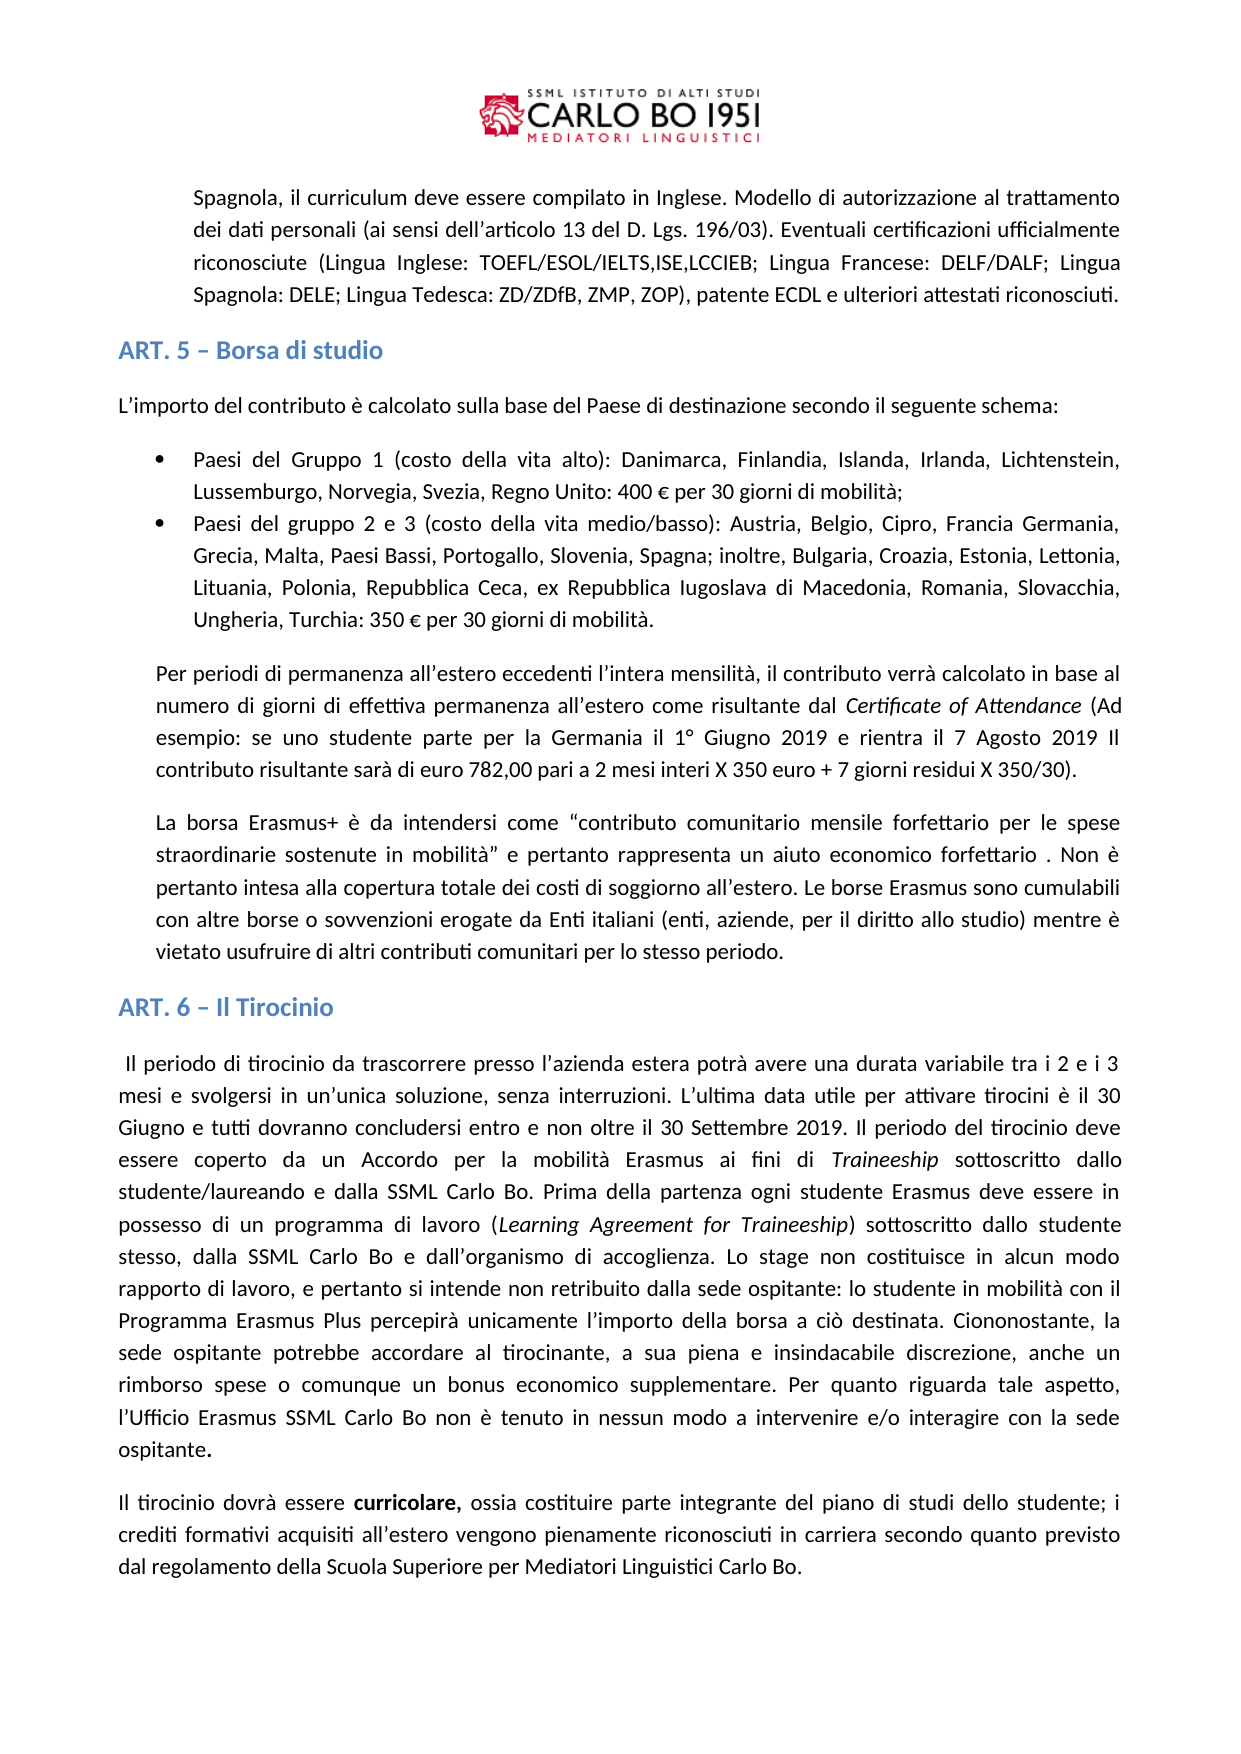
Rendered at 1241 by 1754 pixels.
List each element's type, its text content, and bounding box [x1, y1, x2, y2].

text Il tirocinio dovrà essere curricolare, ossia costituire parte integrante del piano di studi dello studente; i crediti formativi acquisiti all’estero vengono pienamente riconosciuti in carriera secondo quanto previsto dal regolamento della Scuola Superiore per Mediatori Linguistici Carlo Bo. [118, 1488, 1122, 1580]
list Paesi del Gruppo 1 (costo della vita alto): Danimarca, Finlandia, Islanda, Irlanda, Lichtenstein, Lussemburgo, Norvegia, Svezia, Regno Unito: 400 € per 30 giorni di mobilità; [156, 445, 1122, 505]
text La borsa Erasmus+ è da intendersi come “contributo comunitario mensile forfettario per le spese straordinarie sostenute in mobilità” e pertanto rappresenta un aiuto economico forfettario . Non è pertanto intesa alla copertura totale dei costi di soggiorno all’estero. Le borse Erasmus sono cumulabili con altre borse o sovvenzioni erogate da Enti italiani (enti, aziende, per il diritto allo studio) mentre è vietato usufruire di altri contributi comunitari per lo stesso periodo. [156, 808, 1122, 965]
picture [475, 73, 765, 156]
text Il periodo di tirocinio da trascorrere presso l’azienda estera potrà avere una durata variabile tra i 2 e i 3 mesi e svolgersi in un’unica soluzione, senza interruzioni. L’ultima data utile per attivare tirocini è il 30 Giugno e tutti dovranno concludersi entro e non oltre il 30 Settembre 2019. Il periodo del tirocinio deve essere coperto da un Accordo per la mobilità Erasmus ai fini di Traineeship sottoscritto dallo studente/laureando e dalla SSML Carlo Bo. Prima della partenza ogni studente Erasmus deve essere in possesso di un programma di lavoro (Learning Agreement for Traineeship) sottoscritto dallo studente stesso, dalla SSML Carlo Bo e dall’organismo di accoglienza. Lo stage non costituisce in alcun modo rapporto di lavoro, e pertanto si intende non retribuito dalla sede ospitante: lo studente in mobilità con il Programma Erasmus Plus percepirà unicamente l’importo della borsa a ciò destinata. Ciononostante, la sede ospitante potrebbe accordare al tirocinante, a sua piena e insindacabile discrezione, anche un rimborso spese o comunque un bonus economico supplementare. Per quanto riguarda tale aspetto, l’Ufficio Erasmus SSML Carlo Bo non è tenuto in nessun modo a intervenire e/o interagire con la sede ospitante. [118, 1049, 1122, 1463]
text ART. 5 – Borsa di studio [118, 333, 1122, 366]
text ART. 6 – Il Tirocinio [118, 990, 1122, 1023]
text L’importo del contributo è calcolato sulla base del Paese di destinazione secondo il seguente schema: [118, 392, 1122, 420]
list Paesi del gruppo 2 e 3 (costo della vita medio/basso): Austria, Belgio, Cipro, Francia Germania, Grecia, Malta, Paesi Bassi, Portogallo, Slovenia, Spagna; inoltre, Bulgaria, Croazia, Estonia, Lettonia, Lituania, Polonia, Repubblica Ceca, ex Repubblica Iugoslava di Macedonia, Romania, Slovacchia, Ungheria, Turchia: 350 € per 30 giorni di mobilità. [156, 509, 1122, 634]
text Per periodi di permanenza all’estero eccedenti l’intera mensilità, il contributo verrà calcolato in base al numero di giorni di effettiva permanenza all’estero come risultante dal Certificate of Attendance (Ad esempio: se uno studente parte per la Germania il 1° Giugno 2019 e rientra il 7 Agosto 2019 Il contributo risultante sarà di euro 782,00 pari a 2 mesi interi X 350 euro + 7 giorni residui X 350/30). [156, 659, 1122, 783]
